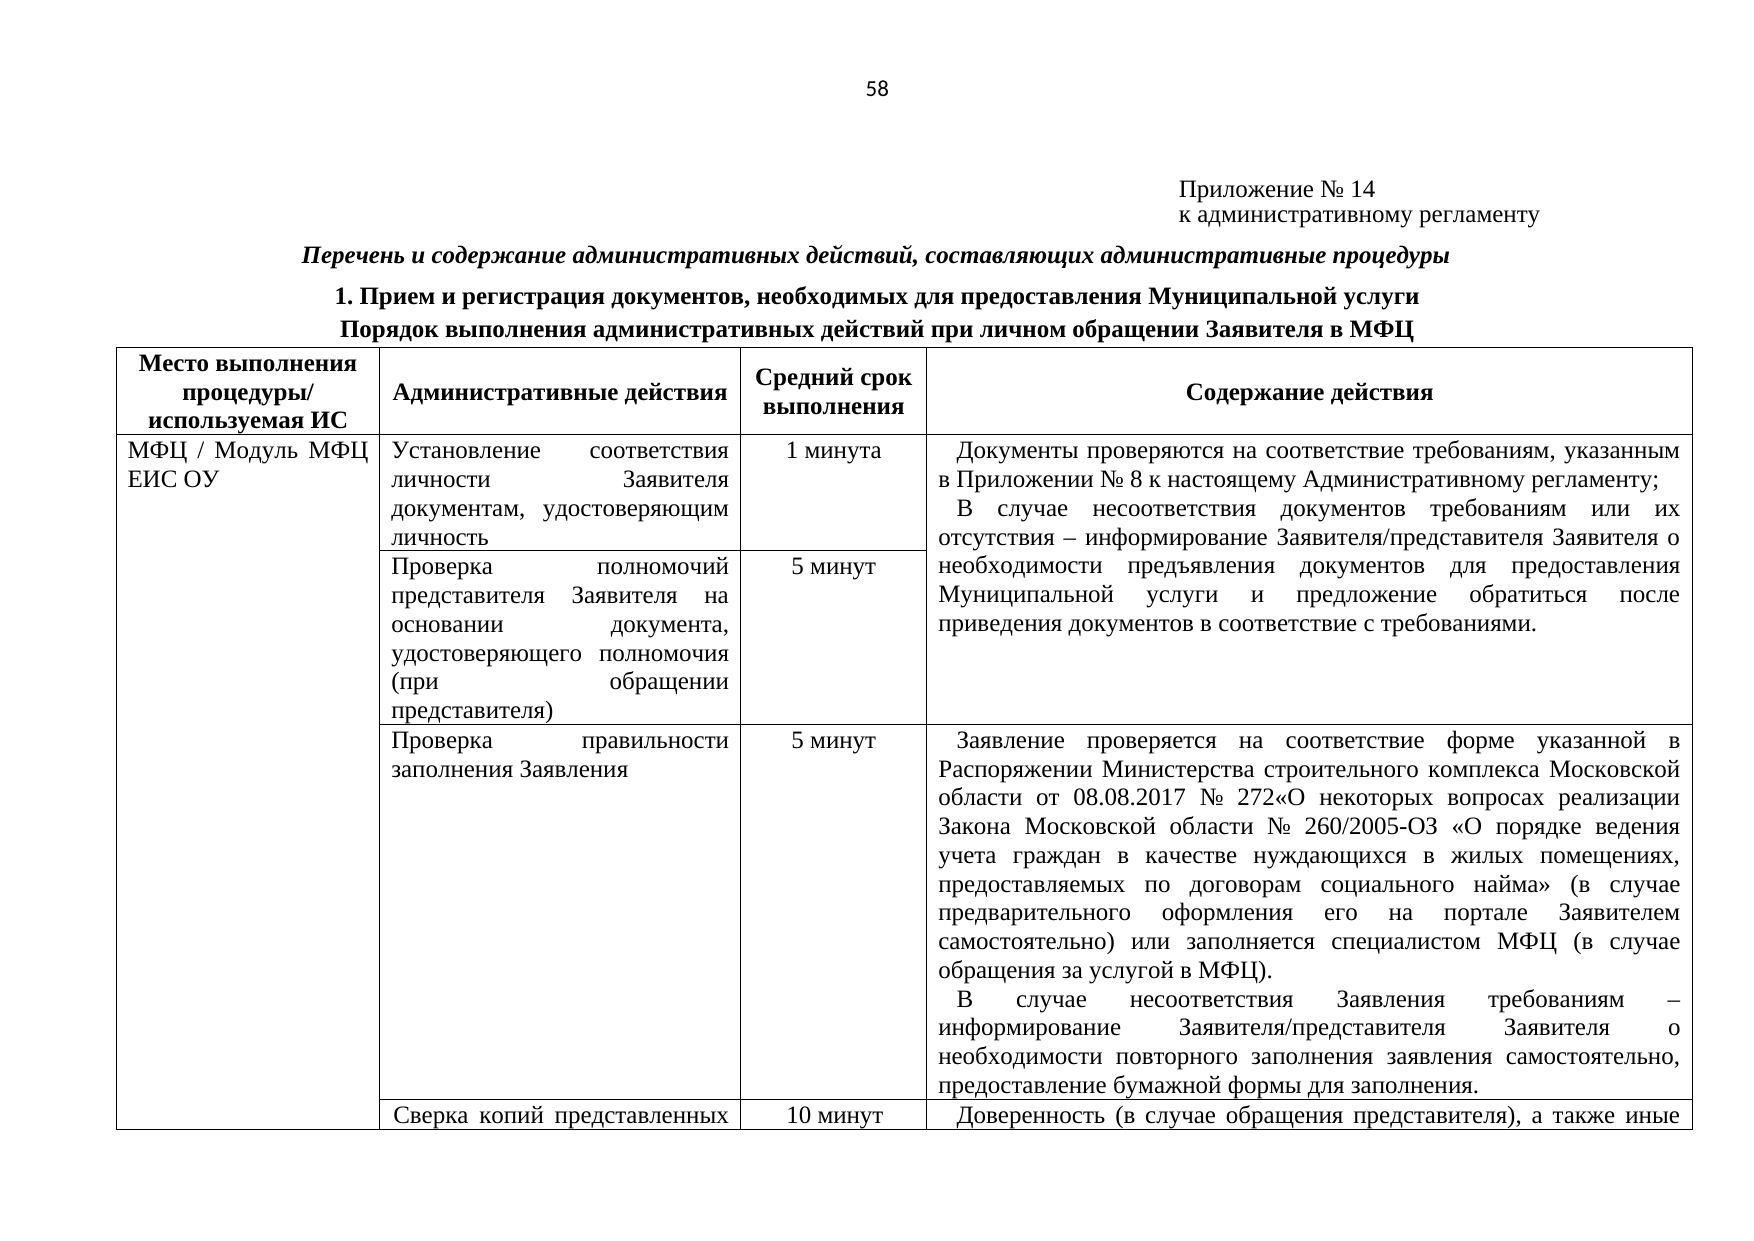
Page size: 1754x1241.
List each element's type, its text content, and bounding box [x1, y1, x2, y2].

table_header Средний срок выполнения [741, 348, 926, 434]
table_cell Заявление проверяется на соответствие форме указанной в Распоряжении Министерства строительного комплекса Московской области от 08.08.2017 № 272«О некоторых вопросах реализации Закона Московской области № 260/2005-ОЗ «О порядке ведения учета граждан в качестве нуждающихся в жилых помещениях, предоставляемых по договорам социального найма» (в случае предварительного оформления его на портале Заявителем самостоятельно) или заполняется специалистом МФЦ (в случае обращения за услугой в МФЦ). В случае несоответствия Заявления требованиям – информирование Заявителя/представителя Заявителя о необходимости повторного заполнения заявления самостоятельно, предоставление бумажной формы для заполнения. [927, 725, 1692, 1099]
table_cell МФЦ / Модуль МФЦ ЕИС ОУ [117, 435, 379, 1128]
text 1. Прием и регистрация документов, необходимых для предоставления Муниципальной услуги [71, 281, 1683, 310]
table_cell Проверка правильности заполнения Заявления [380, 725, 740, 1099]
text Порядок выполнения административных действий при личном обращении Заявителя в МФЦ [71, 314, 1683, 343]
table_cell Установление соответствия личности Заявителя документам, удостоверяющим личность [380, 435, 740, 550]
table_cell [380, 1100, 740, 1128]
table_cell Проверка полномочий представителя Заявителя на основании документа, удостоверяющего полномочия (при обращении представителя) [380, 551, 740, 724]
table_cell 5 минут [741, 551, 926, 724]
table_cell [927, 1100, 1692, 1128]
subtitle Приложение № 14 [1179, 177, 1683, 202]
subtitle Перечень и содержание административных действий, составляющих административные процедуры [71, 240, 1683, 268]
table_cell 10 минут [741, 1100, 926, 1128]
table_cell Документы проверяются на соответствие требованиям, указанным в Приложении № 8 к настоящему Административному регламенту; В случае несоответствия документов требованиям или их отсутствия – информирование Заявителя/представителя Заявителя о необходимости предъявления документов для предоставления Муниципальной услуги и предложение обратиться после приведения документов в соответствие с требованиями. [927, 435, 1692, 724]
table_header Административные действия [380, 348, 740, 434]
table_cell 1 минута [741, 435, 926, 550]
text к административному регламенту [1105, 202, 1683, 227]
table_header Содержание действия [927, 348, 1692, 434]
table_cell 5 минут [741, 725, 926, 1099]
table_header Место выполнения процедуры/ используемая ИС [117, 348, 379, 434]
